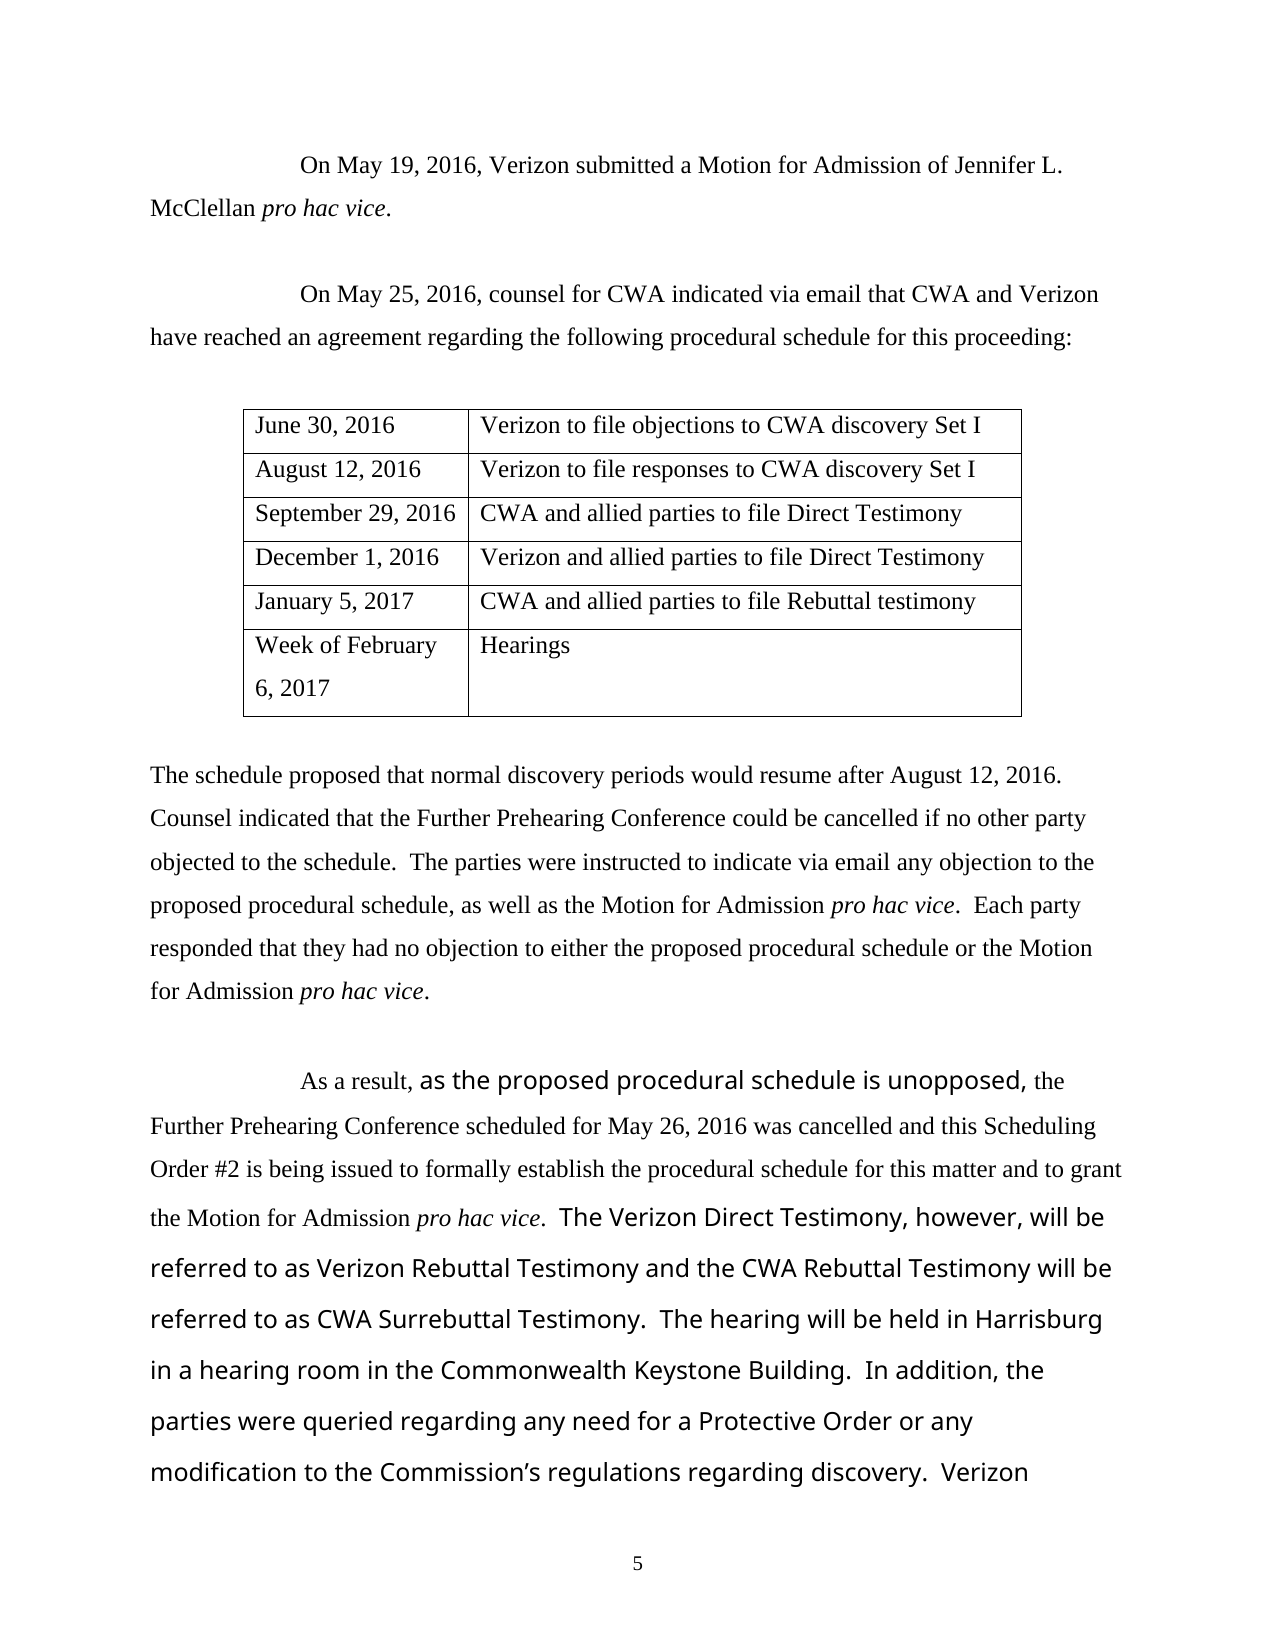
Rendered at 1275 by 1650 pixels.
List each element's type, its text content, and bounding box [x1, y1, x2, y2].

table_cell January 5, 2017 [244, 586, 468, 629]
table_header June 30, 2016 [244, 410, 468, 453]
table_cell December 1, 2016 [244, 542, 468, 585]
table_cell Hearings [469, 630, 1021, 716]
text The schedule proposed that normal discovery periods would resume after August 12, 2016. Counsel indicated that the Further Prehearing Conference could be cancelled if no other party objected to the schedule. The parties were instructed to indicate via email any objection to the proposed procedural schedule, as well as the Motion for Admission pro hac vice. Each party responded that they had no objection to either the proposed procedural schedule or the Motion for Admission pro hac vice. [150, 760, 1125, 1005]
table_cell September 29, 2016 [244, 498, 468, 541]
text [150, 1062, 1125, 1489]
table_cell August 12, 2016 [244, 454, 468, 497]
table_cell Week of February 6, 2017 [244, 630, 468, 716]
table_cell Verizon to file responses to CWA discovery Set I [469, 454, 1021, 497]
table_cell CWA and allied parties to file Direct Testimony [469, 498, 1021, 541]
table_header Verizon to file objections to CWA discovery Set I [469, 410, 1021, 453]
table_cell CWA and allied parties to file Rebuttal testimony [469, 586, 1021, 629]
text On May 25, 2016, counsel for CWA indicated via email that CWA and Verizon have reached an agreement regarding the following procedural schedule for this proceeding: [150, 279, 1125, 351]
table_cell Verizon and allied parties to file Direct Testimony [469, 542, 1021, 585]
text On May 19, 2016, Verizon submitted a Motion for Admission of Jennifer L. McClellan pro hac vice. [150, 150, 1125, 222]
